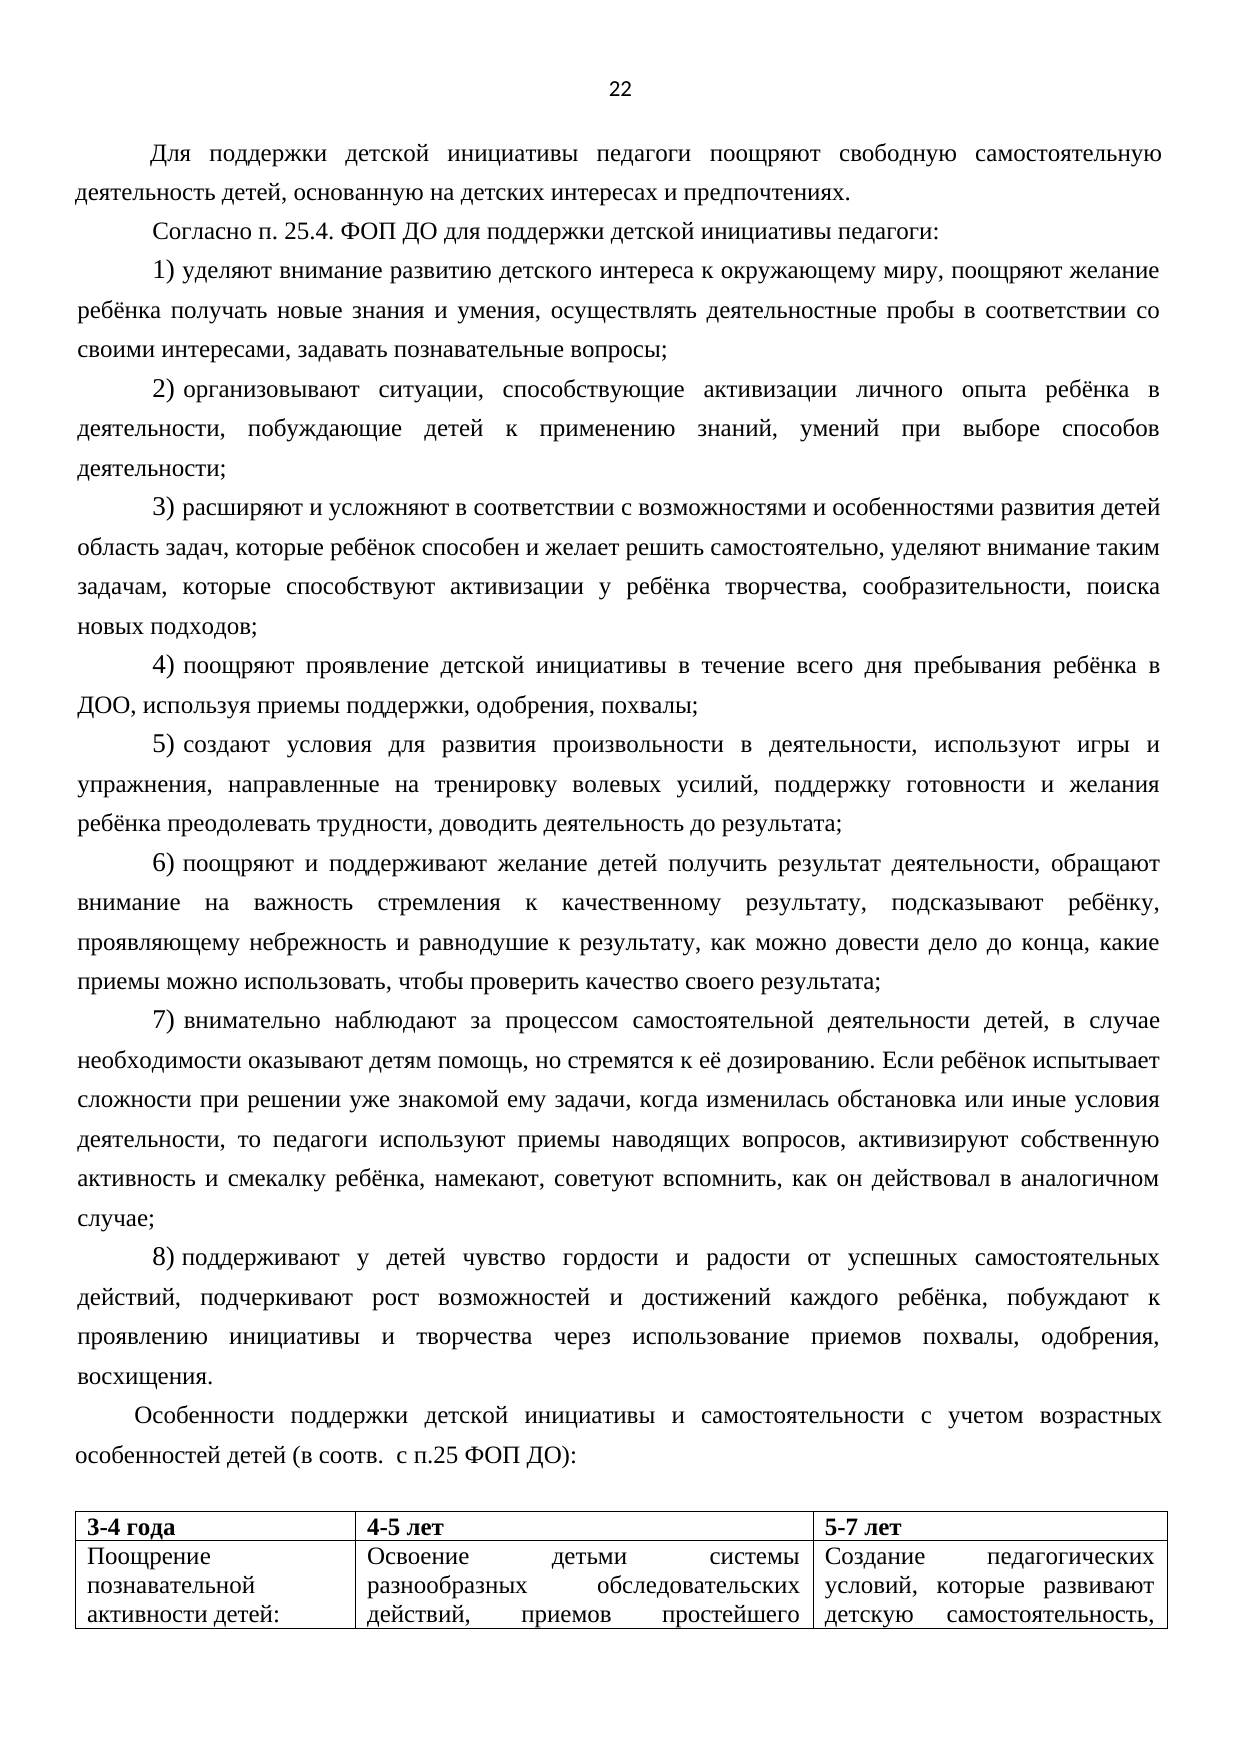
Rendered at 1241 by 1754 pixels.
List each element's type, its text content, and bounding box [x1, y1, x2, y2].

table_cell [814, 1541, 1167, 1628]
table_header 5-7 лет [814, 1512, 1167, 1540]
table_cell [76, 1541, 355, 1628]
list поддерживают у детей чувство гордости и радости от успешных самостоятельных действий, подчеркивают рост возможностей и достижений каждого ребёнка, побуждают к проявлению инициативы и творчества через использование приемов похвалы, одобрения, восхищения. [77, 1234, 1161, 1392]
list создают условия для развития произвольности в деятельности, используют игры и упражнения, направленные на тренировку волевых усилий, поддержку готовности и желания ребёнка преодолевать трудности, доводить деятельность до результата; [77, 721, 1161, 839]
list расширяют и усложняют в соответствии с возможностями и особенностями развития детей область задач, которые ребёнок способен и желает решить самостоятельно, уделяют внимание таким задачам, которые способствуют активизации у ребёнка творчества, сообразительности, поиска новых подходов; [77, 484, 1161, 642]
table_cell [356, 1541, 813, 1628]
table_header 4-5 лет [356, 1512, 813, 1540]
list поощряют и поддерживают желание детей получить результат деятельности, обращают внимание на важность стремления к качественному результату, подсказывают ребёнку, проявляющему небрежность и равнодушие к результату, как можно довести дело до конца, какие приемы можно использовать, чтобы проверить качество своего результата; [77, 839, 1161, 997]
list уделяют внимание развитию детского интереса к окружающему миру, поощряют желание ребёнка получать новые знания и умения, осуществлять деятельностные пробы в соответствии со своими интересами, задавать познавательные вопросы; [77, 247, 1161, 366]
list внимательно наблюдают за процессом самостоятельной деятельности детей, в случае необходимости оказывают детям помощь, но стремятся к её дозированию. Если ребёнок испытывает сложности при решении уже знакомой ему задачи, когда изменилась обстановка или иные условия деятельности, то педагоги используют приемы наводящих вопросов, активизируют собственную активность и смекалку ребёнка, намекают, советуют вспомнить, как он действовал в аналогичном случае; [77, 997, 1161, 1234]
text Для поддержки детской инициативы педагоги поощряют свободную самостоятельную деятельность детей, основанную на детских интересах и предпочтениях. [75, 130, 1163, 208]
text Согласно п. 25.4. ФОП ДО для поддержки детской инициативы педагоги: [77, 208, 1161, 247]
table_header 3-4 года [76, 1512, 355, 1540]
list организовывают ситуации, способствующие активизации личного опыта ребёнка в деятельности, побуждающие детей к применению знаний, умений при выборе способов деятельности; [77, 366, 1161, 484]
text Особенности поддержки детской инициативы и самостоятельности с учетом возрастных особенностей детей (в соотв. с п.25 ФОП ДО): [75, 1392, 1163, 1471]
list поощряют проявление детской инициативы в течение всего дня пребывания ребёнка в ДОО, используя приемы поддержки, одобрения, похвалы; [77, 642, 1161, 721]
